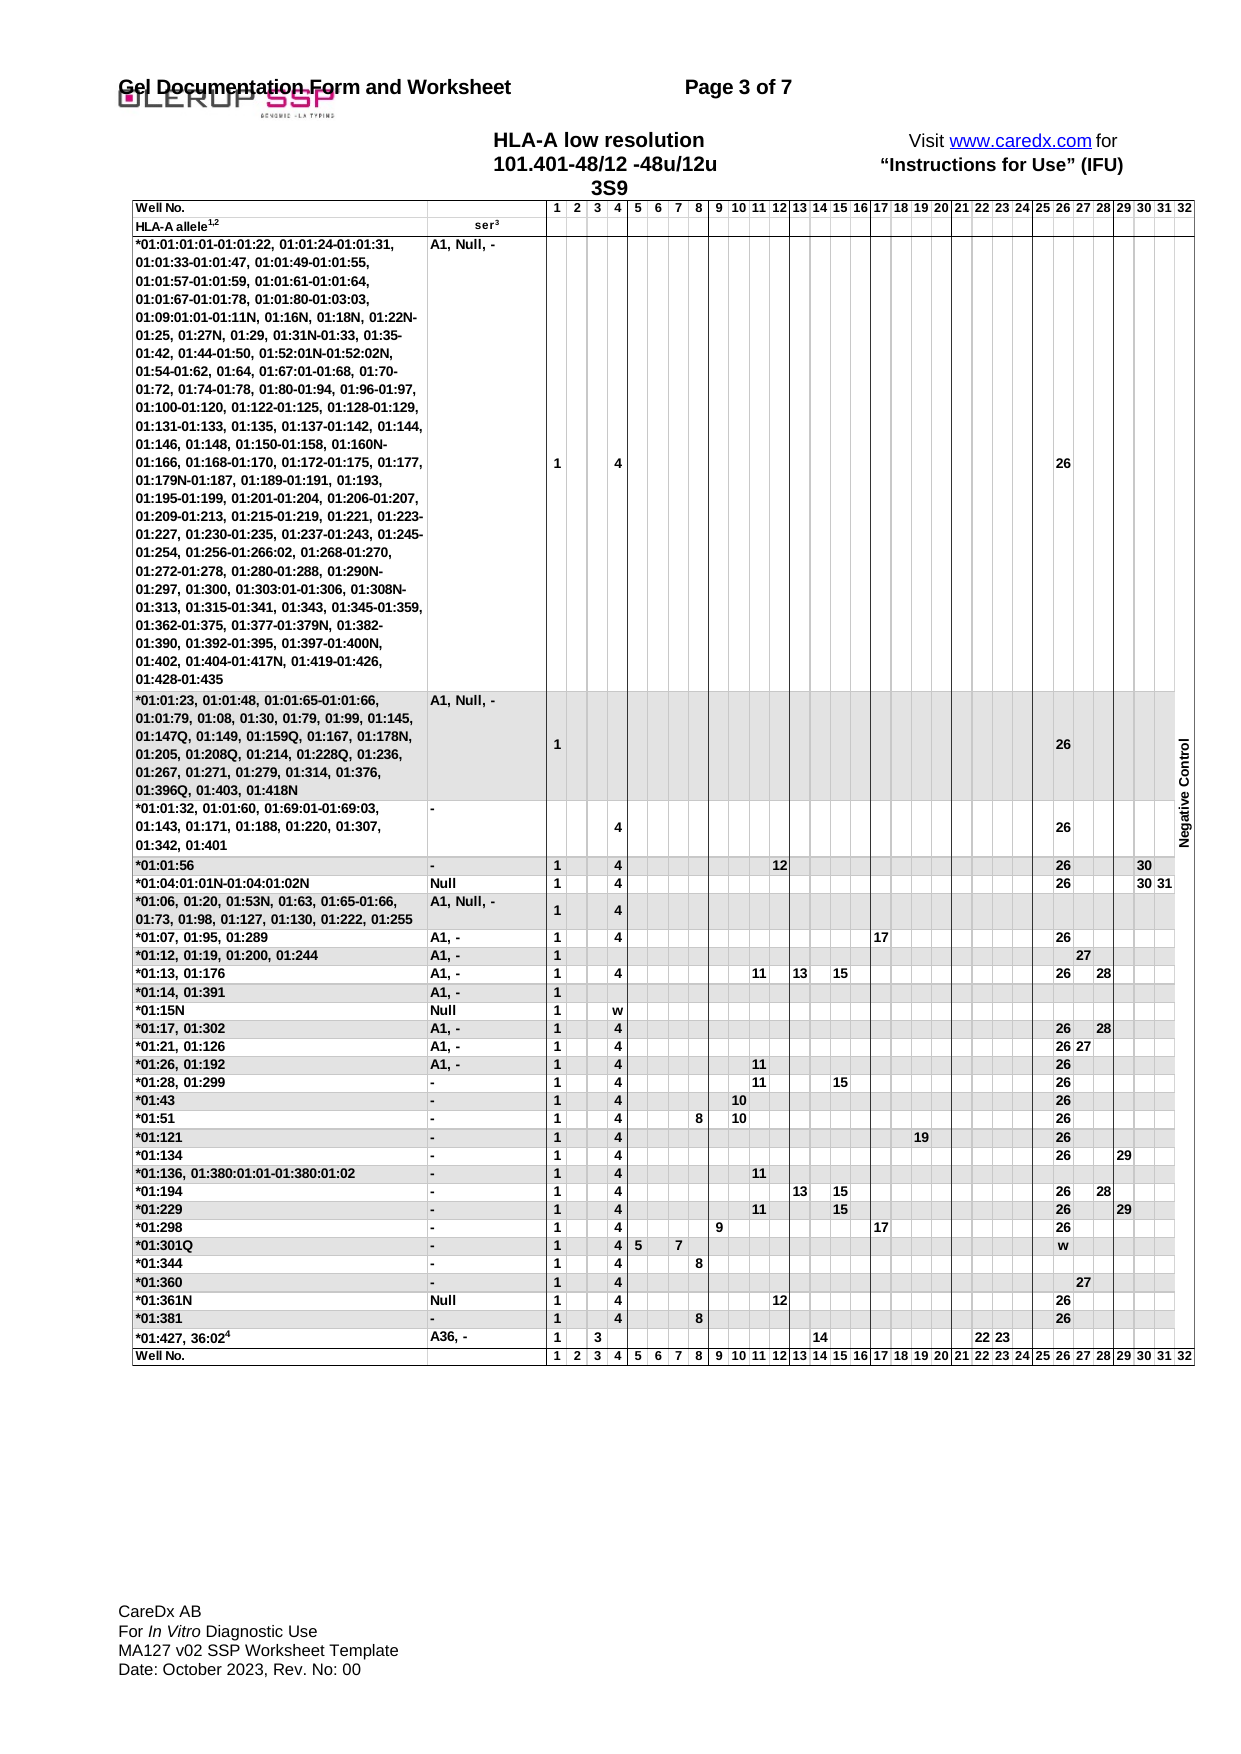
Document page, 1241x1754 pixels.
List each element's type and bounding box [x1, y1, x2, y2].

picture [160, 83, 167, 92]
picture [253, 83, 262, 92]
picture [90, 83, 368, 121]
